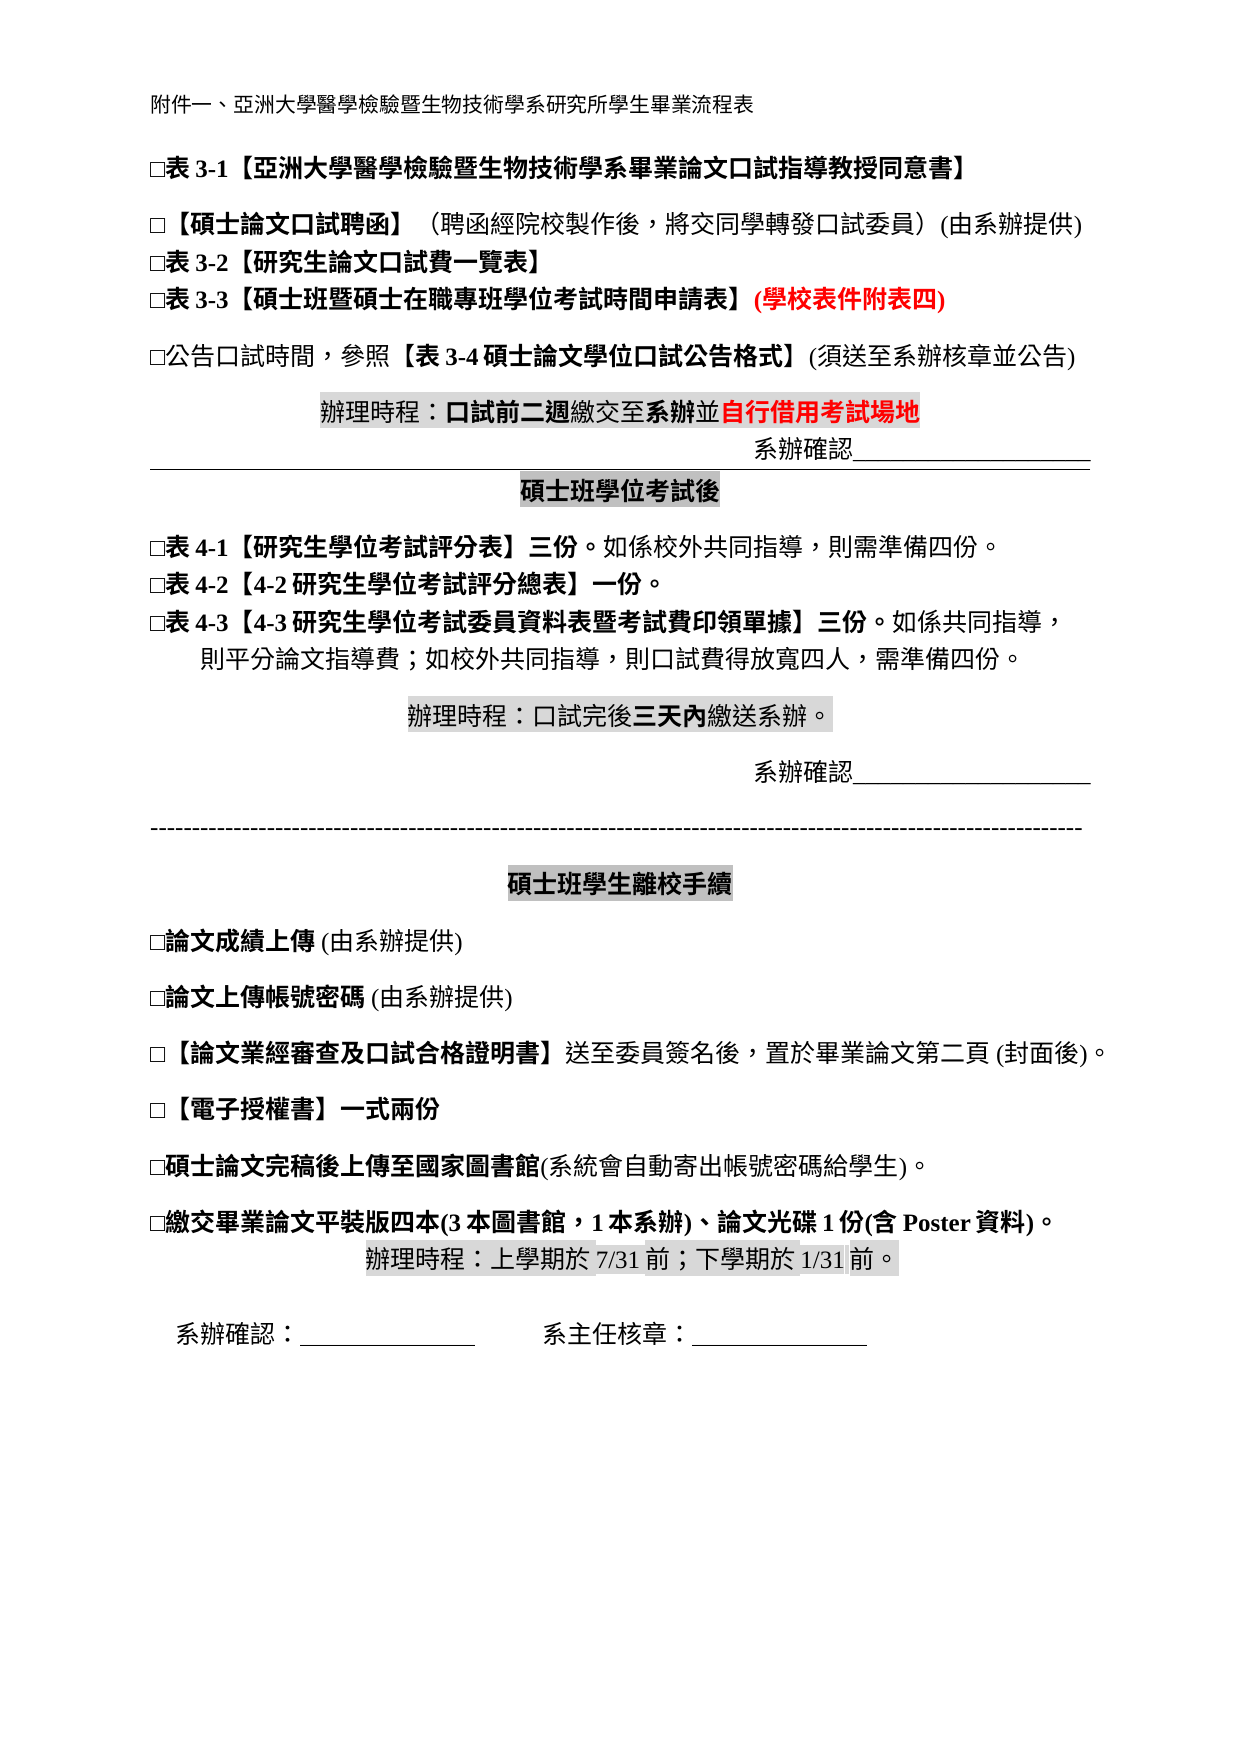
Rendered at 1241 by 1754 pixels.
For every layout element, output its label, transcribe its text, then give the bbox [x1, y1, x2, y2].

text □【論文業經審查及口試合格證明書】送至委員簽名後，置於畢業論文第二頁 (封面後)。 [150, 1033, 1090, 1070]
text □表4-3【4-3研究生學位考試委員資料表暨考試費印領單據】三份。如係共同指導，則平分論文指導費；如校外共同指導，則口試費得放寬四人，需準備四份。 [150, 602, 1090, 677]
text ---------------------------------------------------------------------------------------------------------------- [150, 808, 1090, 845]
text □表3-2【研究生論文口試費一覽表】 [150, 242, 1090, 279]
text 碩士班學位考試後 [150, 470, 1090, 508]
text □【電子授權書】一式兩份 [150, 1089, 1090, 1127]
text □碩士論文完稿後上傳至國家圖書館(系統會自動寄出帳號密碼給學生)。 [150, 1145, 1090, 1183]
text □論文上傳帳號密碼 (由系辦提供) [150, 977, 1090, 1014]
text 辦理時程：口試前二週繳交至系辦並自行借用考試場地 [150, 392, 1090, 429]
text 系辦確認___________________ [150, 429, 1090, 469]
text □表4-2【4-2研究生學位考試評分總表】一份。 [150, 564, 1090, 602]
text 碩士班學生離校手續 [150, 864, 1090, 902]
text □論文成績上傳 (由系辦提供) [150, 920, 1090, 958]
text □【碩士論文口試聘函】（聘函經院校製作後，將交同學轉發口試委員）(由系辦提供) [150, 204, 1090, 242]
text □表4-1【研究生學位考試評分表】三份。如係校外共同指導，則需準備四份。 [150, 527, 1090, 564]
text 系辦確認___________________ [150, 752, 1090, 789]
text 辦理時程：口試完後三天內繳送系辦。 [150, 695, 1090, 733]
text □繳交畢業論文平裝版四本(3本圖書館，1本系辦)、論文光碟1份(含Poster資料)。 [150, 1202, 1090, 1239]
text □表3-1【亞洲大學醫學檢驗暨生物技術學系畢業論文口試指導教授同意書】 [150, 148, 1090, 185]
text □公告口試時間，參照【表3-4碩士論文學位口試公告格式】(須送至系辦核章並公告) [150, 335, 1090, 373]
text 辦理時程：上學期於7/31前；下學期於1/31前。 [175, 1239, 1090, 1277]
text □表3-3【碩士班暨碩士在職專班學位考試時間申請表】(學校表件附表四) [150, 279, 1090, 317]
text 系辦確認：＿＿＿＿＿＿＿ 系主任核章：＿＿＿＿＿＿＿ [175, 1314, 1090, 1352]
